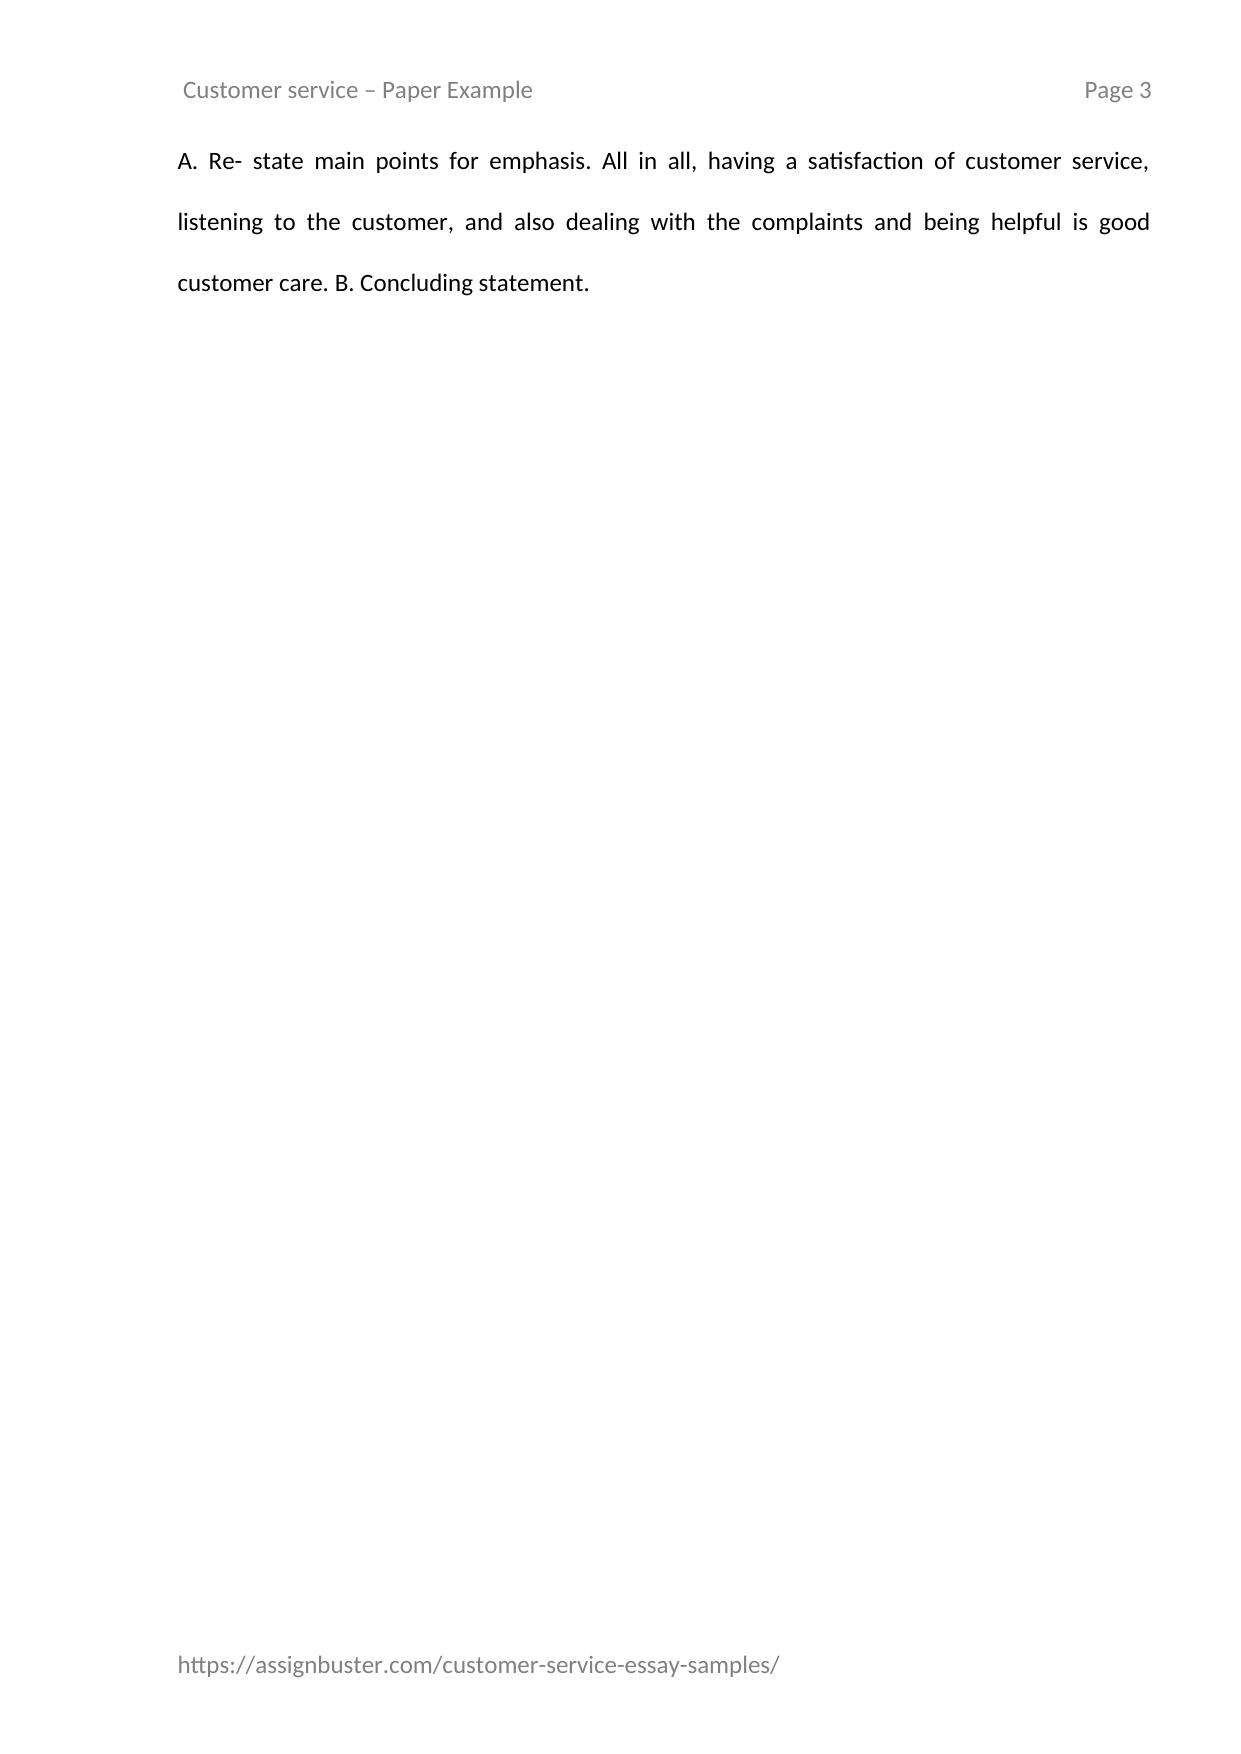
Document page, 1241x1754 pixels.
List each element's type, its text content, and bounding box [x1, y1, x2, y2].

text A. Re- state main points for emphasis. All in all, having a satisfaction of customer service, listening to the customer, and also dealing with the complaints and being helpful is good customer care. B. Concluding statement. [177, 145, 1152, 298]
